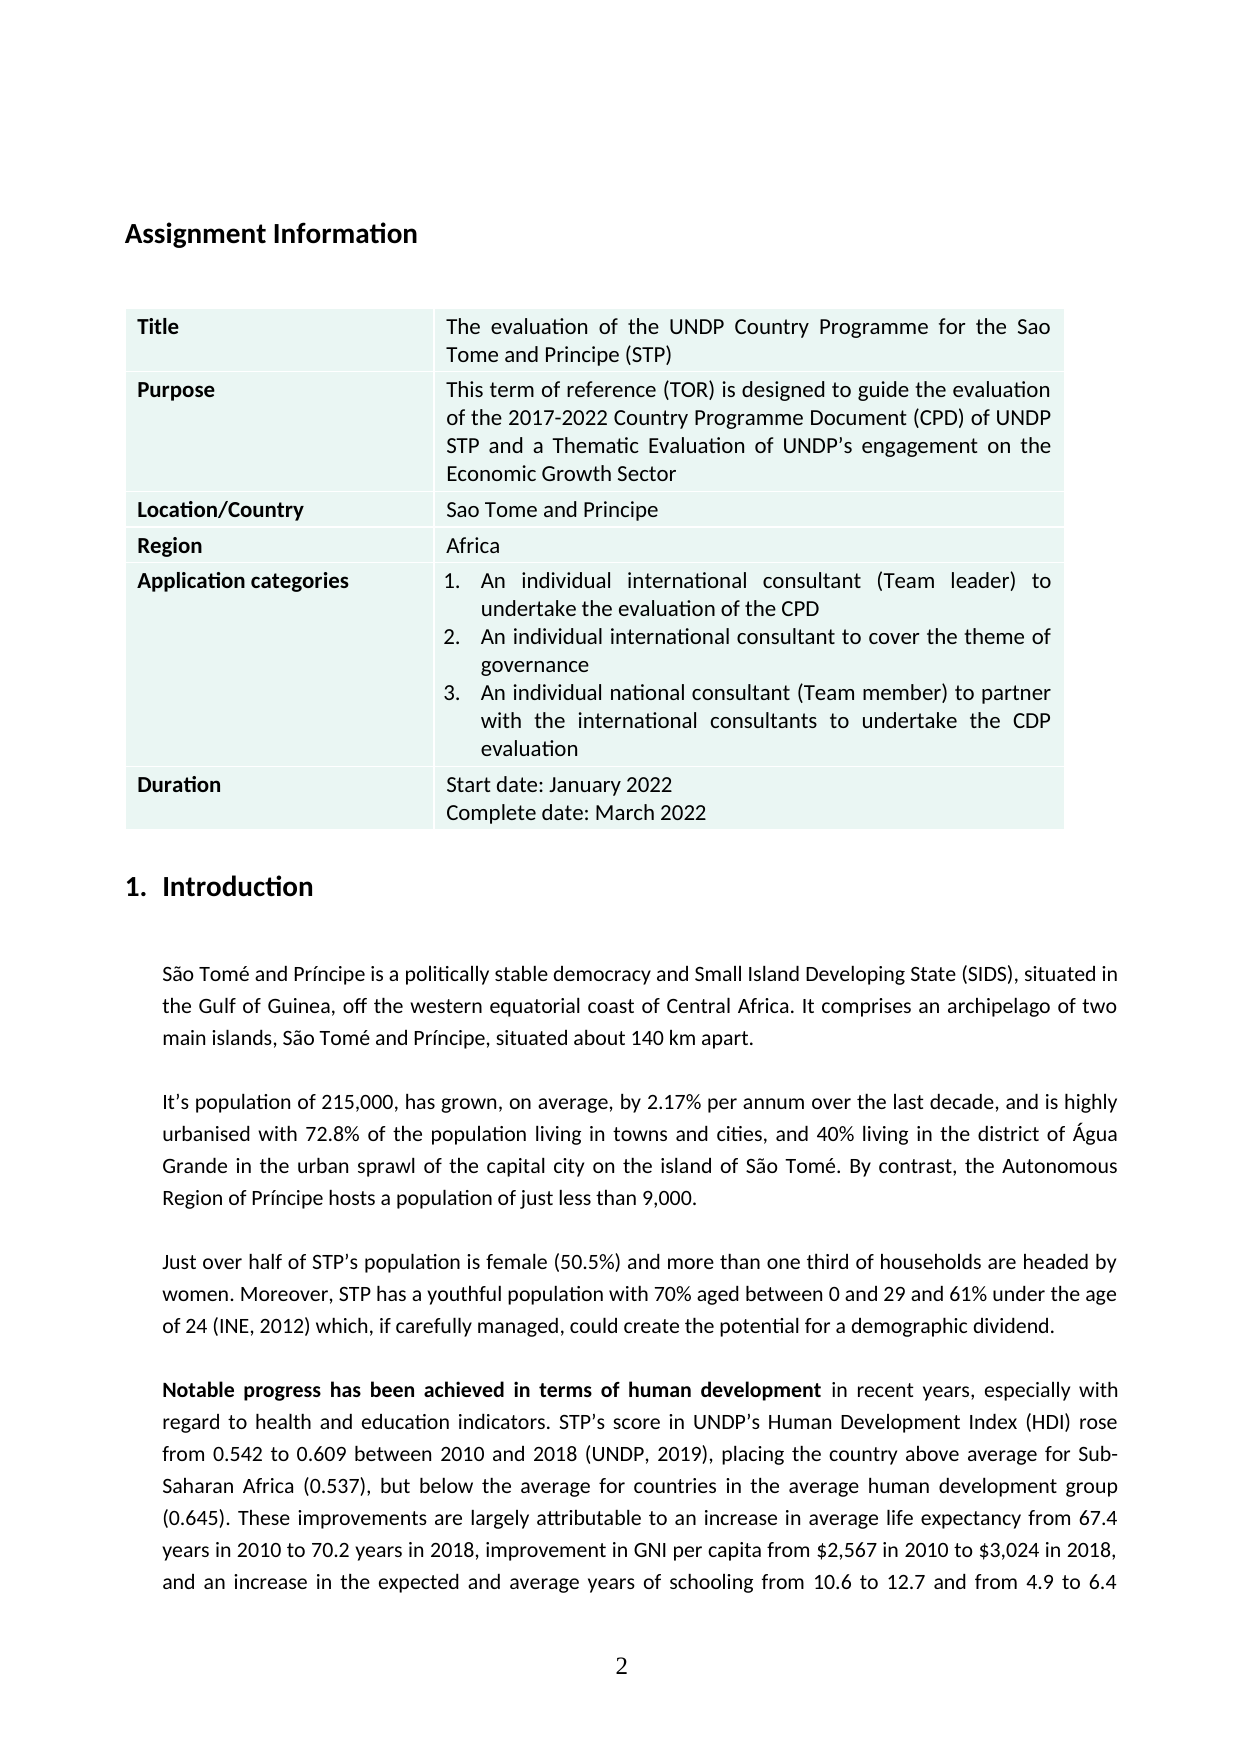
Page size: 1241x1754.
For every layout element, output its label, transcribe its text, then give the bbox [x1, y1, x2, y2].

table_cell An individual international consultant (Team leader) to undertake the evaluation of the CPD An individual international consultant to cover the theme of governance An individual national consultant (Team member) to partner with the international consultants to undertake the CDP evaluation [435, 563, 1064, 766]
table_cell Sao Tome and Principe [435, 492, 1064, 526]
list Just over half of STP’s population is female (50.5%) and more than one third of households are headed by women. Moreover, STP has a youthful population with 70% aged between 0 and 29 and 61% under the age of 24 (INE, 2012) which, if carefully managed, could create the potential for a demographic dividend. [162, 1248, 1119, 1339]
table_header The evaluation of the UNDP Country Programme for the Sao Tome and Principe (STP) [435, 309, 1064, 371]
table_cell Africa [435, 528, 1064, 562]
list São Tomé and Príncipe is a politically stable democracy and Small Island Developing State (SIDS), situated in the Gulf of Guinea, off the western equatorial coast of Central Africa. It comprises an archipelago of two main islands, São Tomé and Príncipe, situated about 140 km apart. [162, 960, 1119, 1051]
table_cell Region [126, 528, 433, 562]
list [162, 1376, 1119, 1594]
list It’s population of 215,000, has grown, on average, by 2.17% per annum over the last decade, and is highly urbanised with 72.8% of the population living in towns and cities, and 40% living in the district of Água Grande in the urban sprawl of the capital city on the island of São Tomé. By contrast, the Autonomous Region of Príncipe hosts a population of just less than 9,000. [162, 1088, 1119, 1211]
subtitle Assignment Information [124, 215, 1119, 251]
subtitle Introduction [124, 868, 1119, 903]
table_header Title [126, 309, 433, 371]
table_cell Duration [126, 767, 433, 829]
table_cell Purpose [126, 372, 433, 491]
table_cell Application categories [126, 563, 433, 766]
table_cell This term of reference (TOR) is designed to guide the evaluation of the 2017-2022 Country Programme Document (CPD) of UNDP STP and a Thematic Evaluation of UNDP’s engagement on the Economic Growth Sector [435, 372, 1064, 491]
table_cell Location/Country [126, 492, 433, 526]
table_cell Start date: January 2022 Complete date: March 2022 [435, 767, 1064, 829]
